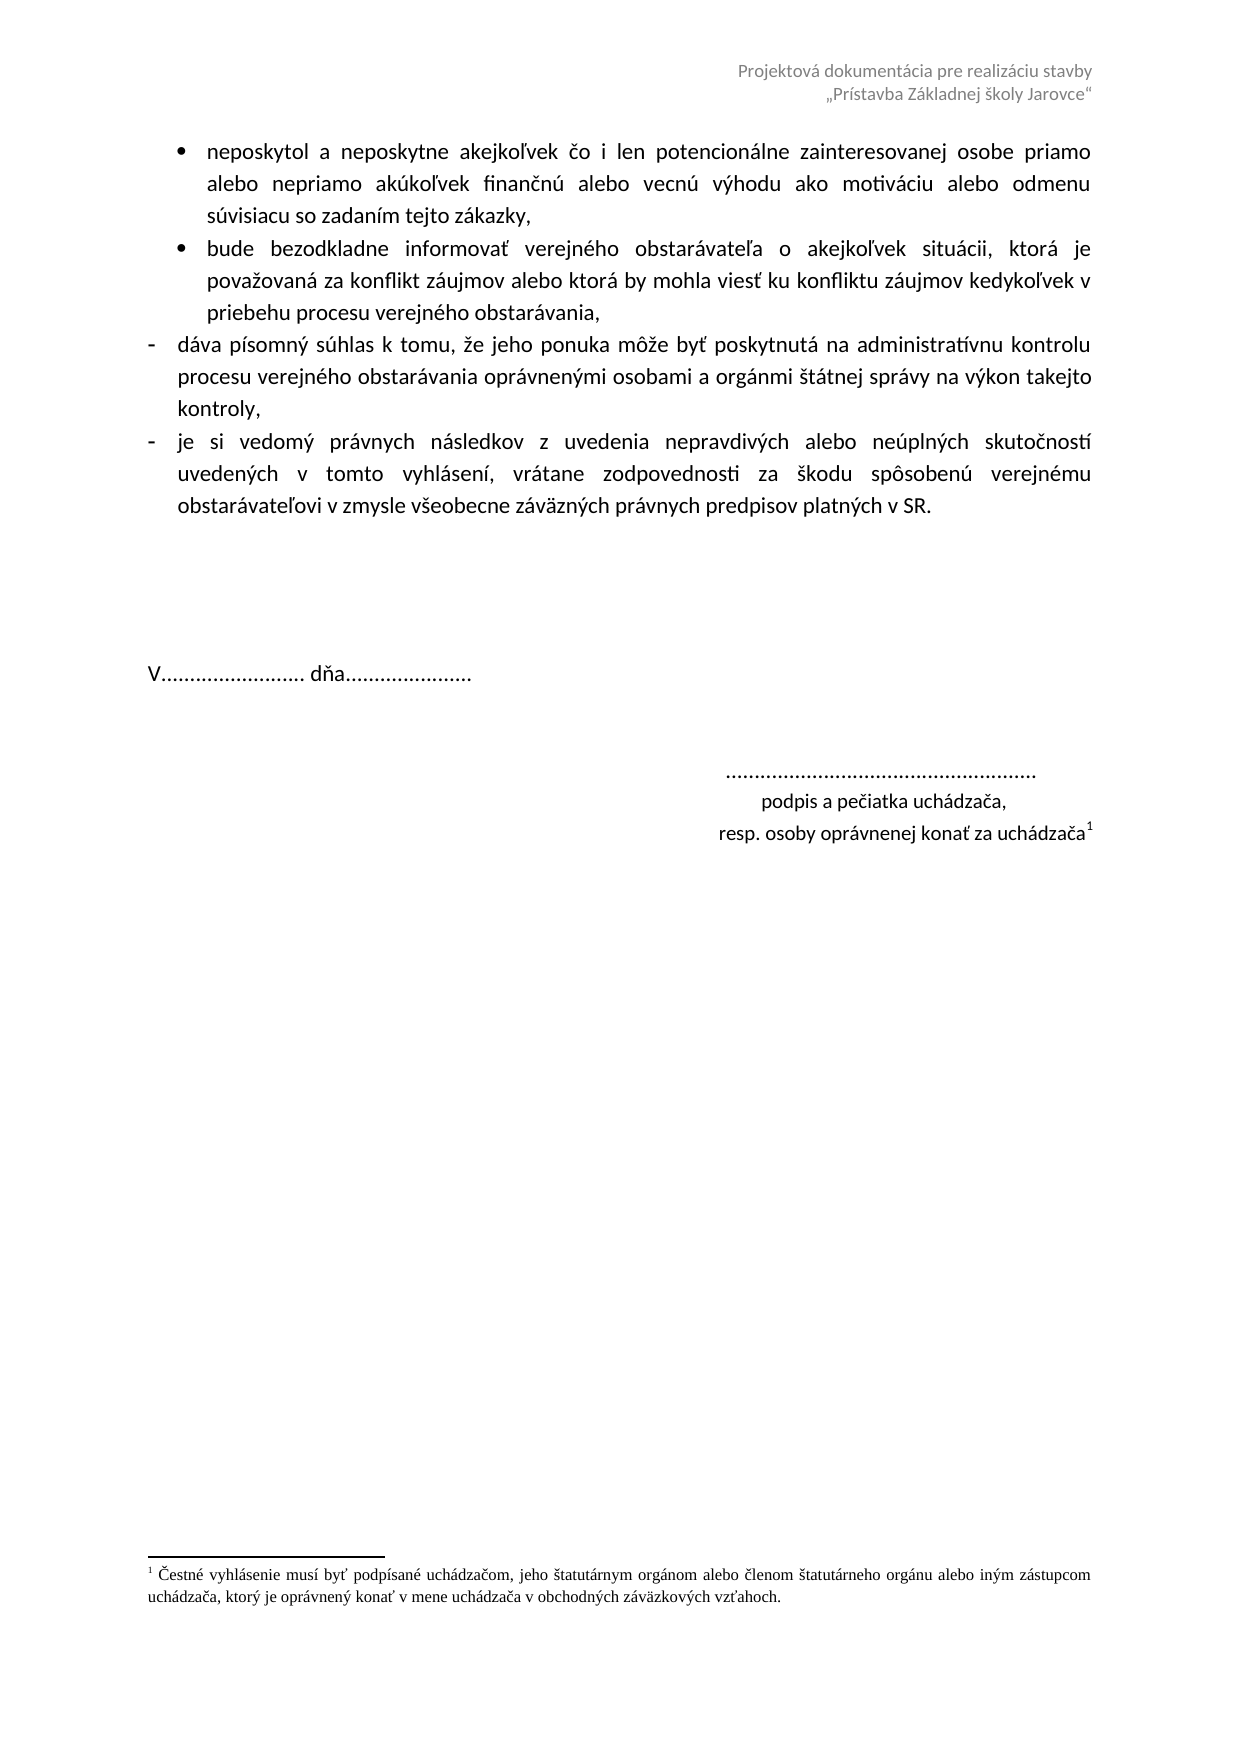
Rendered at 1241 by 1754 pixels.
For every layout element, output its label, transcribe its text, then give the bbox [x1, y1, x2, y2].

text resp. osoby oprávnenej konať za uchádzača [223, 818, 1093, 846]
list bude bezodkladne informovať verejného obstarávateľa o akejkoľvek situácii, ktorá je považovaná za konflikt záujmov alebo ktorá by mohla viesť ku konfliktu záujmov kedykoľvek v priebehu procesu verejného obstarávania, [177, 234, 1093, 326]
text V......................... dňa...................... [148, 659, 1093, 688]
text ...................................................... [223, 756, 1093, 784]
list neposkytol a neposkytne akejkoľvek čo i len potencionálne zainteresovanej osobe priamo alebo nepriamo akúkoľvek finančnú alebo vecnú výhodu ako motiváciu alebo odmenu súvisiacu so zadaním tejto zákazky, [177, 137, 1093, 229]
list dáva písomný súhlas k tomu, že jeho ponuka môže byť poskytnutá na administratívnu kontrolu procesu verejného obstarávania oprávnenými osobami a orgánmi štátnej správy na výkon takejto kontroly, [148, 330, 1093, 423]
list je si vedomý právnych následkov z uvedenia nepravdivých alebo neúplných skutočností uvedených v tomto vyhlásení, vrátane zodpovednosti za škodu spôsobenú verejnému obstarávateľovi v zmysle všeobecne záväzných právnych predpisov platných v SR. [148, 427, 1093, 519]
text podpis a pečiatka uchádzača, [148, 788, 1093, 813]
